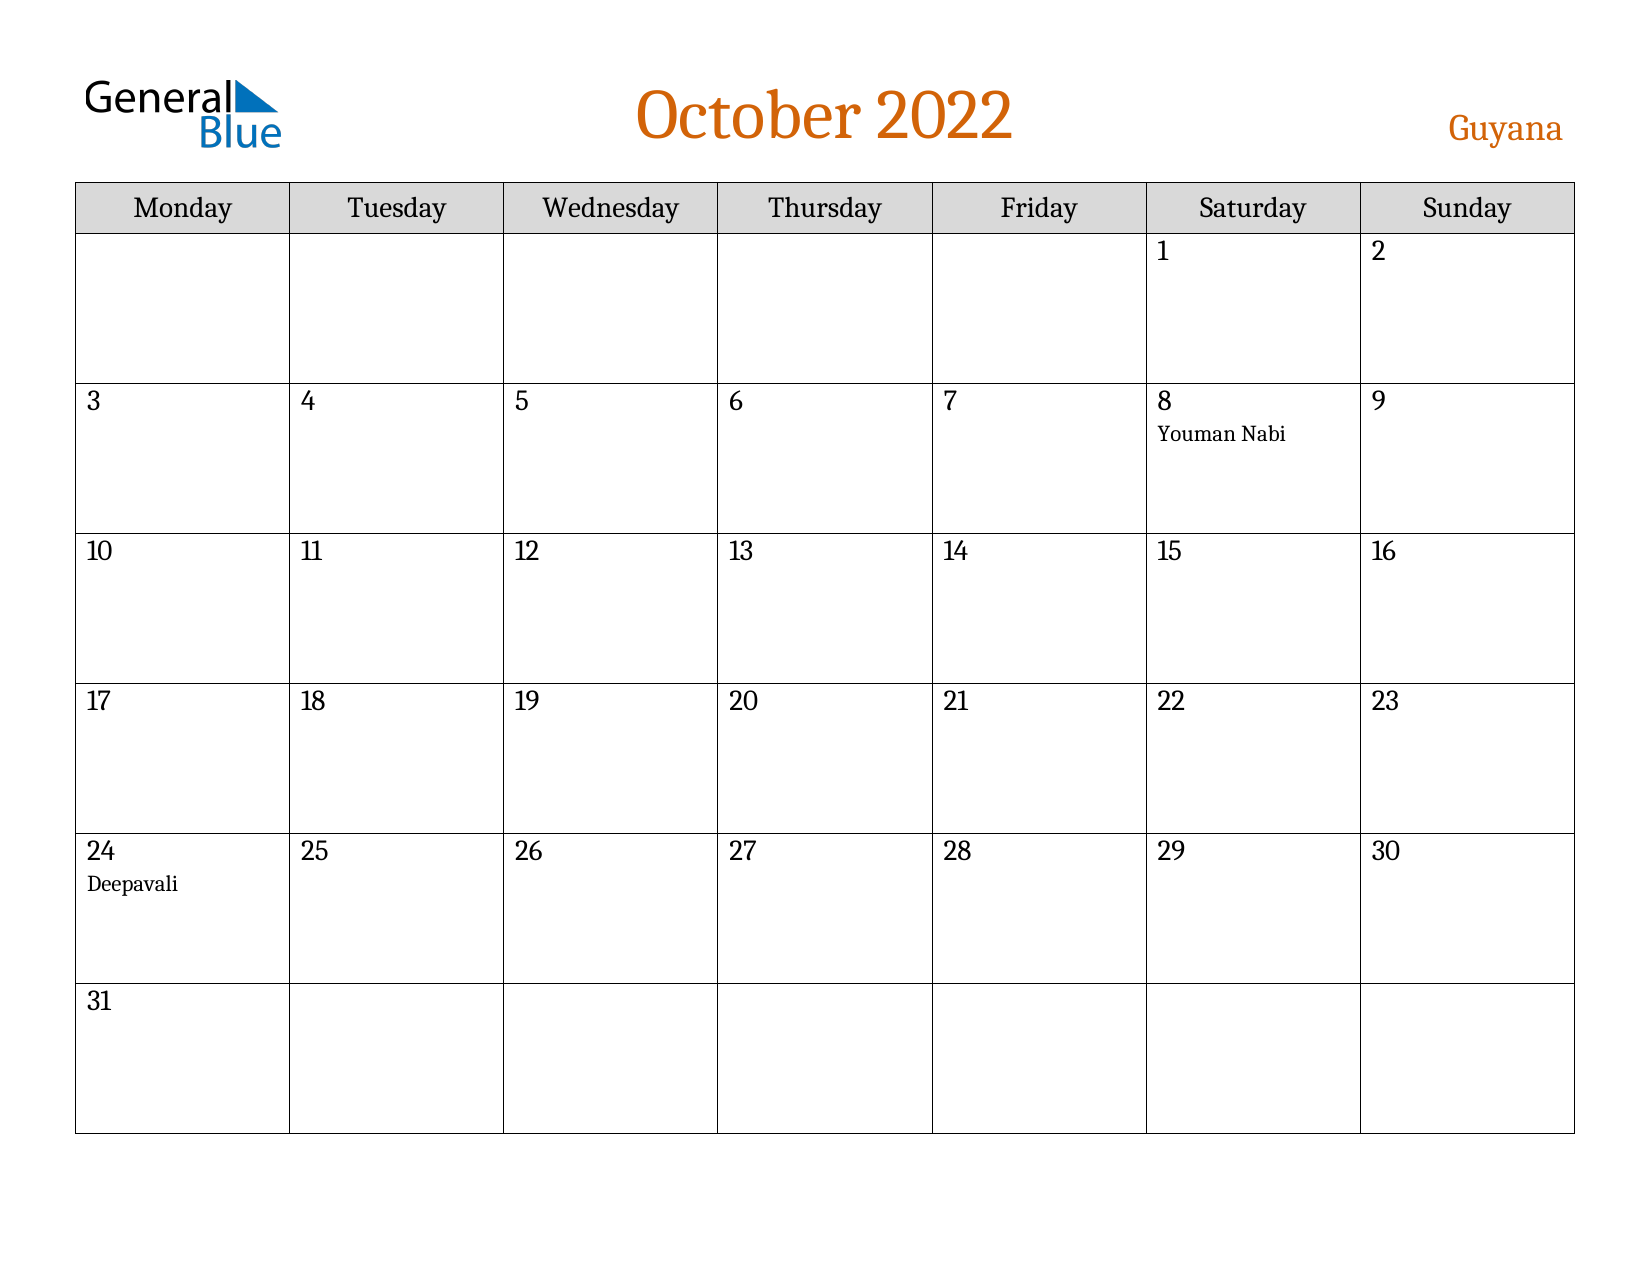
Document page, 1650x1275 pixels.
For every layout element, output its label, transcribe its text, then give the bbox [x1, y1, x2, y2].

table_cell [718, 720, 932, 833]
table_cell [1361, 870, 1574, 983]
table_cell [1147, 570, 1360, 683]
table_header [76, 75, 503, 182]
table_cell 14 [933, 534, 1146, 570]
table_cell [504, 234, 717, 270]
table_cell [1147, 984, 1360, 1020]
table_cell [290, 870, 503, 983]
table_cell 11 [290, 534, 503, 570]
table_cell Youman Nabi [1147, 420, 1360, 533]
table_cell [718, 234, 932, 270]
table_cell Tuesday [290, 183, 503, 233]
table_cell [76, 720, 289, 833]
table_cell [290, 270, 503, 383]
table_cell [933, 870, 1146, 983]
table_cell [1361, 270, 1574, 383]
table_cell [1361, 984, 1574, 1020]
table_cell [1361, 570, 1574, 683]
table_cell [718, 420, 932, 533]
table_cell 5 [504, 384, 717, 420]
table_cell 12 [504, 534, 717, 570]
table_cell [290, 570, 503, 683]
table_cell 20 [718, 684, 932, 720]
table_cell 8 [1147, 384, 1360, 420]
table_cell [1147, 870, 1360, 983]
table_cell [290, 1020, 503, 1133]
table_cell 22 [1147, 684, 1360, 720]
table_cell [76, 570, 289, 683]
table_cell [504, 570, 717, 683]
table_cell 18 [290, 684, 503, 720]
table_cell 27 [718, 834, 932, 870]
table_cell [290, 720, 503, 833]
table_cell [504, 420, 717, 533]
table_cell Sunday [1361, 183, 1574, 233]
table_cell 25 [290, 834, 503, 870]
table_cell 4 [290, 384, 503, 420]
table_cell 23 [1361, 684, 1574, 720]
table_cell 6 [718, 384, 932, 420]
table_cell [76, 234, 289, 270]
table_cell Deepavali [76, 870, 289, 983]
table_cell [718, 870, 932, 983]
table_cell [718, 570, 932, 683]
table_cell Friday [933, 183, 1146, 233]
table_cell 3 [76, 384, 289, 420]
table_cell 7 [933, 384, 1146, 420]
table_cell 19 [504, 684, 717, 720]
table_cell [504, 984, 717, 1020]
table_cell [76, 270, 289, 383]
table_cell [76, 1020, 289, 1133]
table_header October 2022 [504, 75, 1146, 182]
table_cell [718, 984, 932, 1020]
table_cell [933, 234, 1146, 270]
table_cell [933, 984, 1146, 1020]
table_cell [290, 234, 503, 270]
table_cell 10 [76, 534, 289, 570]
picture [86, 80, 281, 148]
table_cell [290, 984, 503, 1020]
table_cell 29 [1147, 834, 1360, 870]
table_cell 2 [1361, 234, 1574, 270]
table_cell Wednesday [504, 183, 717, 233]
table_cell [718, 1020, 932, 1133]
table_cell [1361, 420, 1574, 533]
table_cell 28 [933, 834, 1146, 870]
table_cell 17 [76, 684, 289, 720]
table_cell 16 [1361, 534, 1574, 570]
table_cell [933, 1020, 1146, 1133]
table_cell [504, 270, 717, 383]
table_cell 9 [1361, 384, 1574, 420]
table_cell [76, 420, 289, 533]
table_cell 24 [76, 834, 289, 870]
table_cell 13 [718, 534, 932, 570]
table_cell [504, 1020, 717, 1133]
table_cell 30 [1361, 834, 1574, 870]
table_cell Saturday [1147, 183, 1360, 233]
table_cell 21 [933, 684, 1146, 720]
table_cell [1361, 1020, 1574, 1133]
table_cell [1147, 720, 1360, 833]
table_cell [933, 420, 1146, 533]
table_cell [504, 870, 717, 983]
table_cell [290, 420, 503, 533]
table_cell 31 [76, 984, 289, 1020]
table_cell Thursday [718, 183, 932, 233]
table_cell [718, 270, 932, 383]
table_cell Monday [76, 183, 289, 233]
table_cell 26 [504, 834, 717, 870]
table_cell [1147, 270, 1360, 383]
table_cell [504, 720, 717, 833]
table_cell 15 [1147, 534, 1360, 570]
table_cell [1147, 1020, 1360, 1133]
table_cell [933, 270, 1146, 383]
table_header Guyana [1146, 75, 1574, 182]
table_cell [1361, 720, 1574, 833]
table_cell [933, 570, 1146, 683]
table_cell 1 [1147, 234, 1360, 270]
table_cell [933, 720, 1146, 833]
